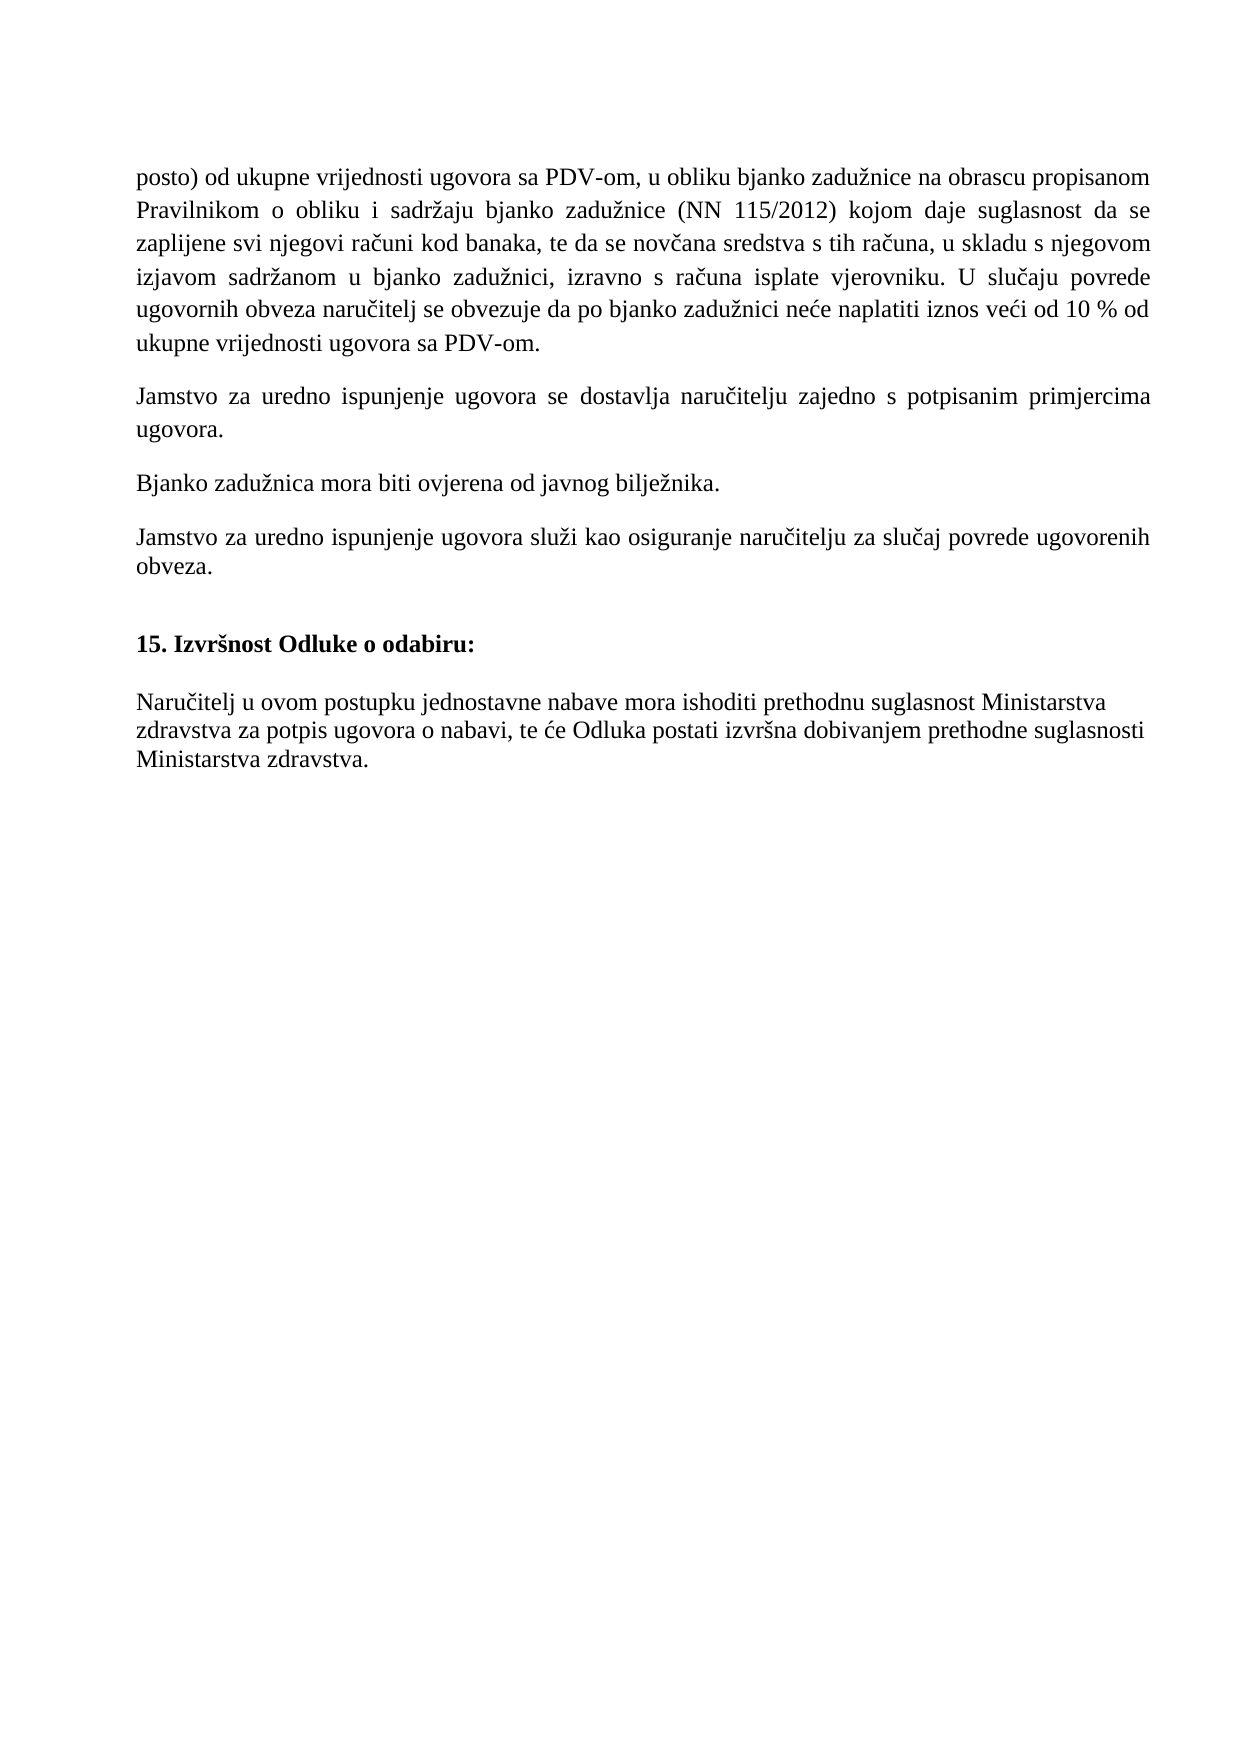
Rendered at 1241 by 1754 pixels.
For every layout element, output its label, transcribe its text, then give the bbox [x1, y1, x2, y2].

text Bjanko zadužnica mora biti ovjerena od javnog bilježnika. [136, 468, 1152, 497]
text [136, 162, 1152, 356]
text Jamstvo za uredno ispunjenje ugovora služi kao osiguranje naručitelju za slučaj povrede ugovorenih obveza. [136, 522, 1152, 580]
text Jamstvo za uredno ispunjenje ugovora se dostavlja naručitelju zajedno s potpisanim primjercima ugovora. [136, 381, 1152, 443]
text Naručitelj u ovom postupku jednostavne nabave mora ishoditi prethodnu suglasnost Ministarstva zdravstva za potpis ugovora o nabavi, te će Odluka postati izvršna dobivanjem prethodne suglasnosti Ministarstva zdravstva. [136, 687, 1152, 773]
text 15. Izvršnost Odluke o odabiru: [136, 629, 1152, 658]
